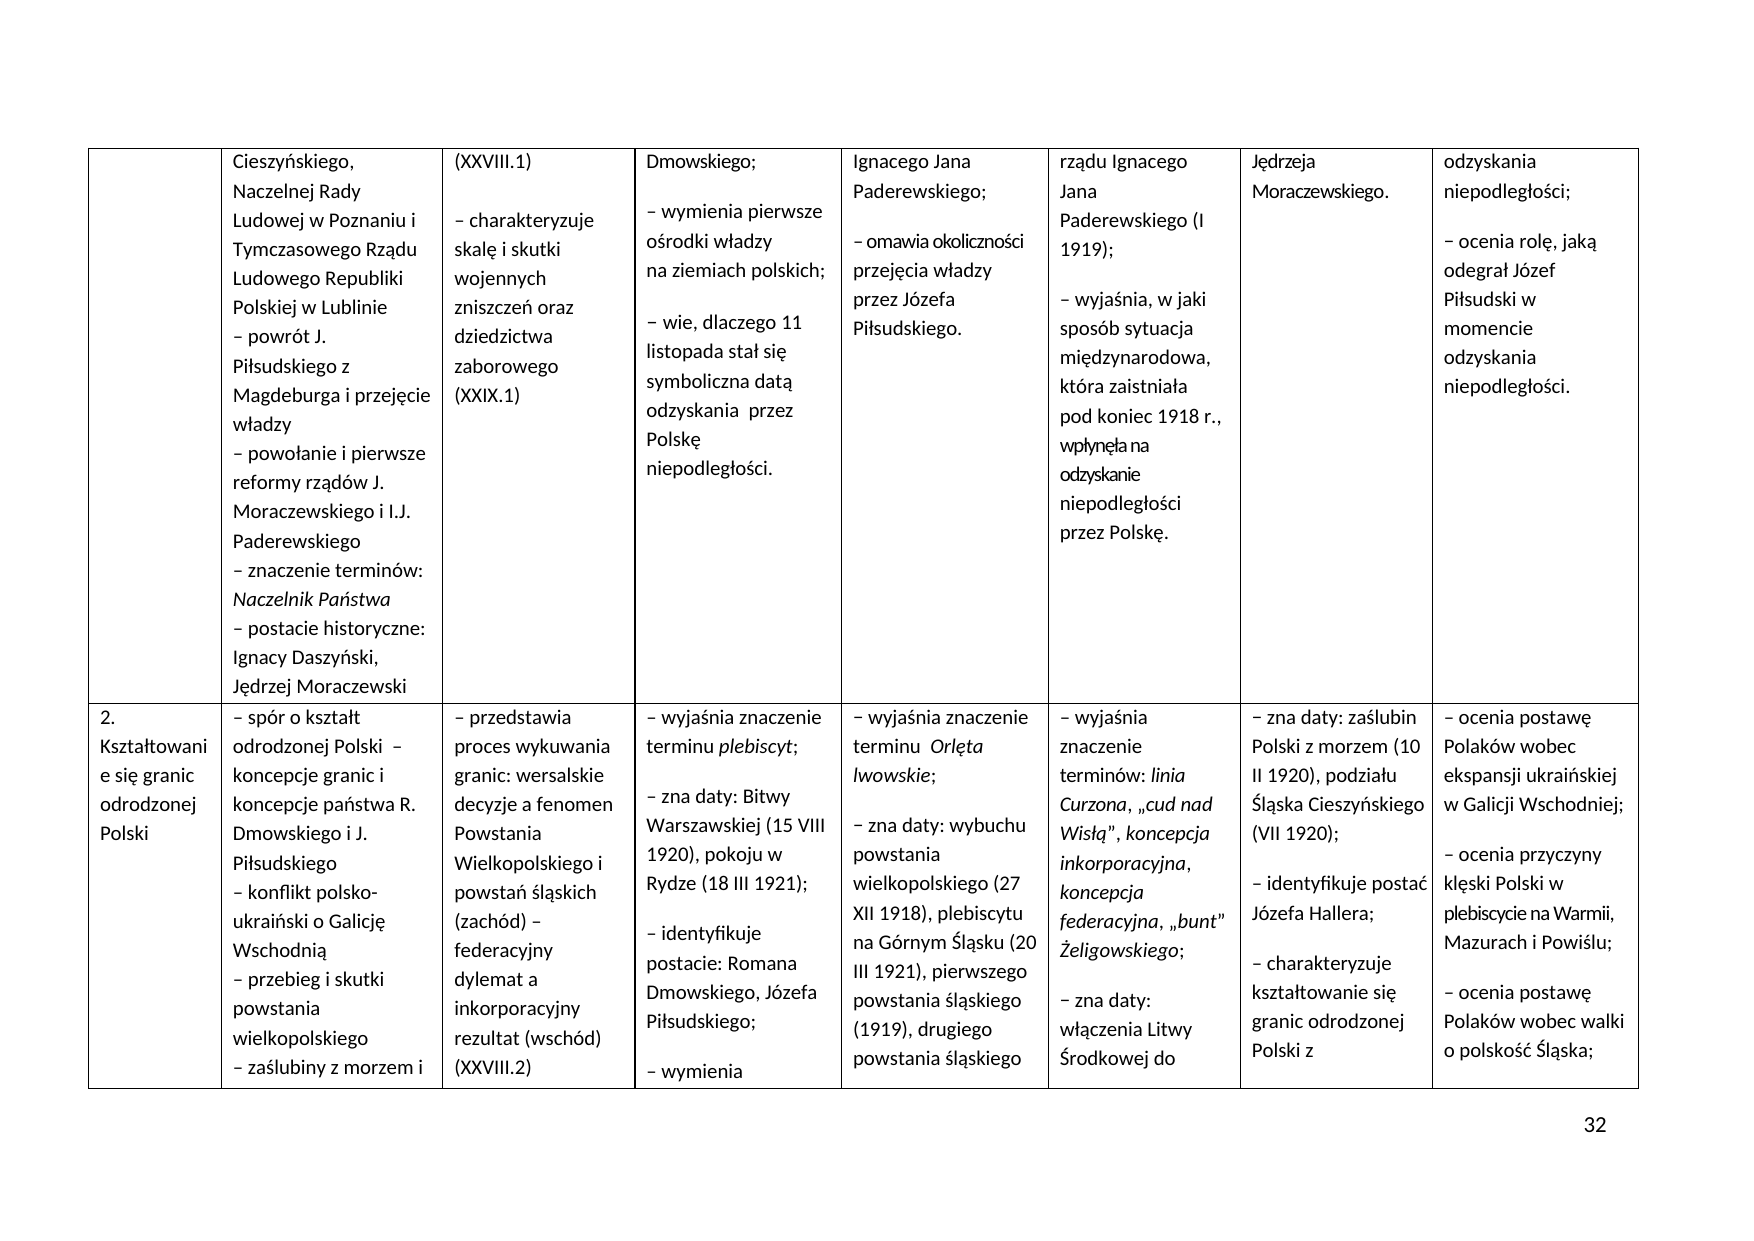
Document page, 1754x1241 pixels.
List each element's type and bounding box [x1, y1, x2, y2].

table_cell [89, 704, 221, 1087]
table_cell [1241, 704, 1432, 1087]
table_cell [1433, 149, 1638, 703]
table_cell [636, 704, 841, 1087]
table_cell [636, 149, 841, 703]
table_cell [443, 704, 634, 1087]
table_cell [443, 149, 634, 703]
table_cell [1241, 149, 1432, 703]
table_cell [89, 149, 221, 703]
table_cell [1049, 704, 1240, 1087]
table_cell [1049, 149, 1240, 703]
table_cell [842, 704, 1048, 1087]
table_cell [1433, 704, 1638, 1087]
table_cell [842, 149, 1048, 703]
table_cell [222, 149, 442, 703]
table_cell [222, 704, 442, 1087]
